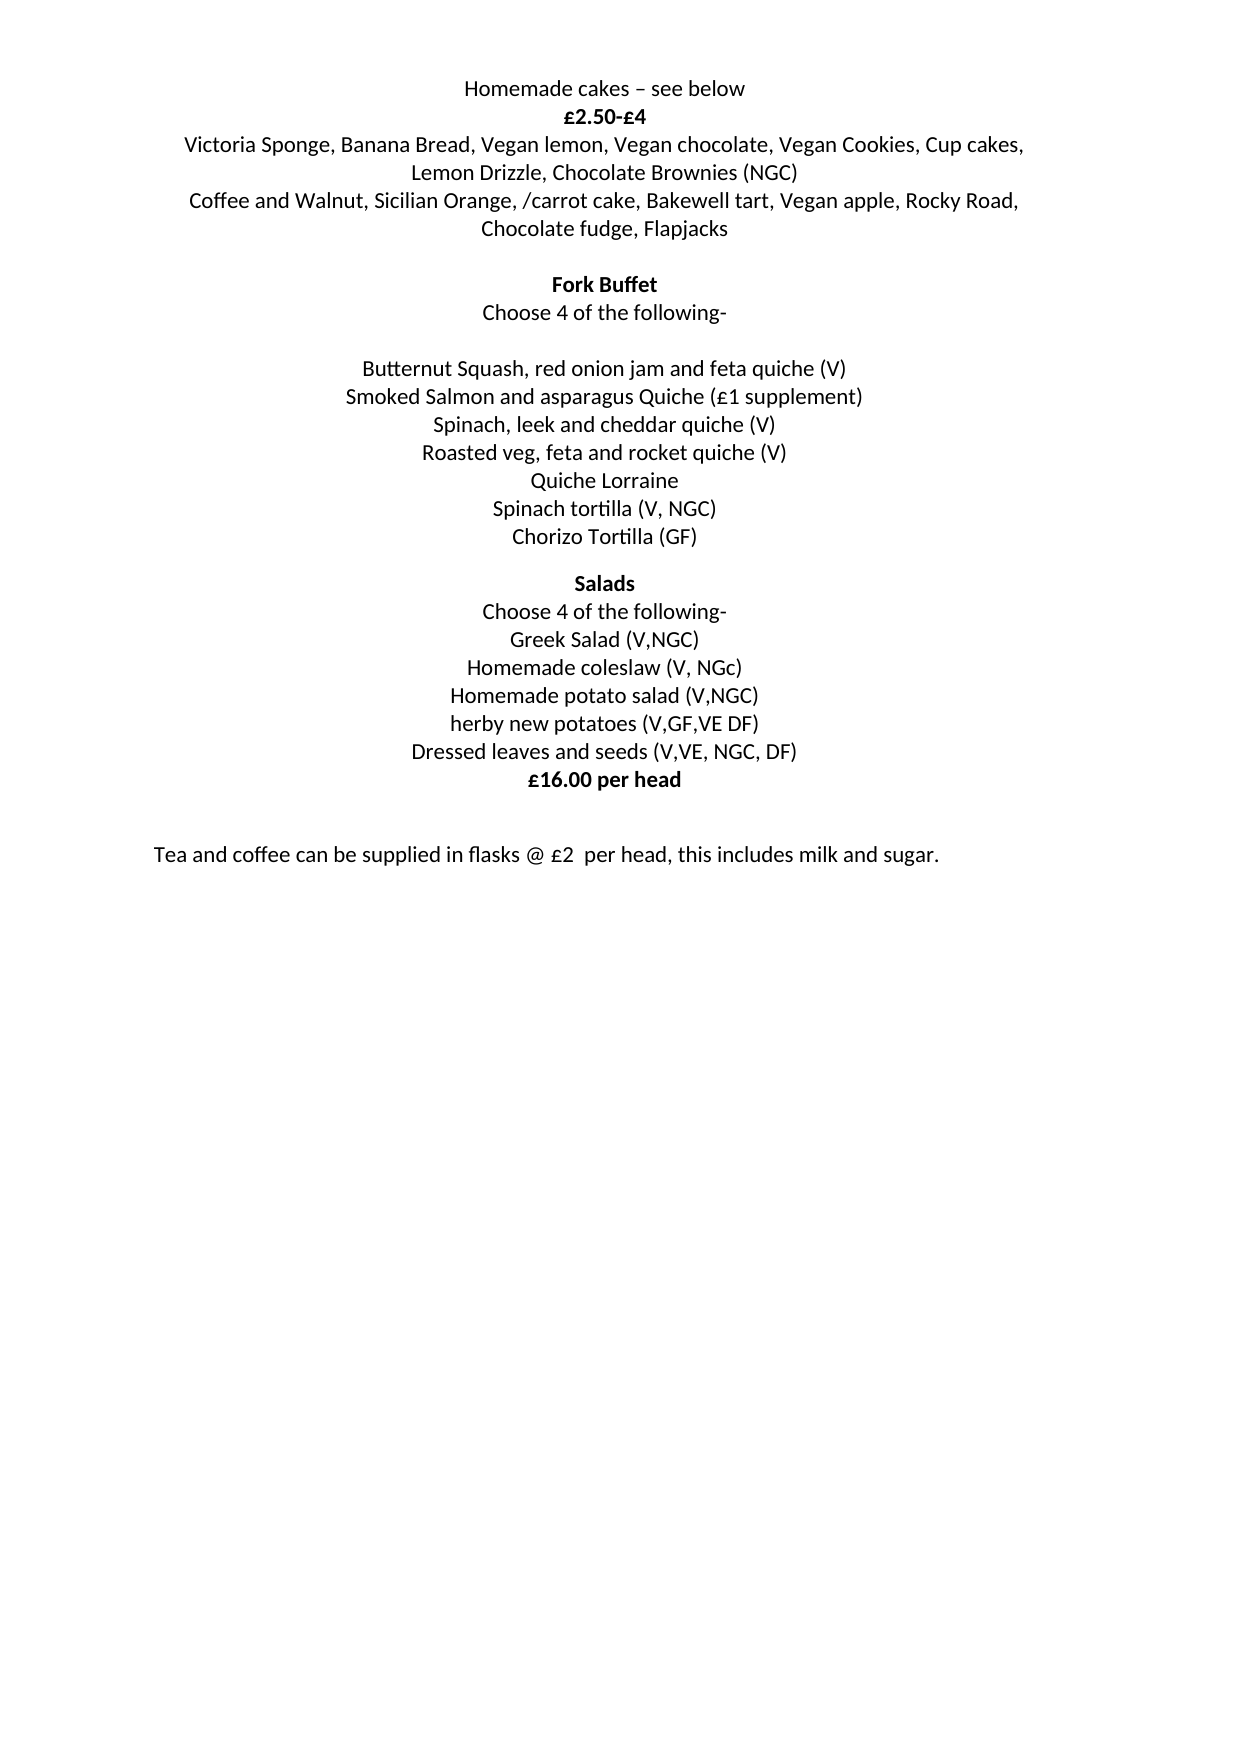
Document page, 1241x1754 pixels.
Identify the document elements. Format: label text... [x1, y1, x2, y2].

text Tea and coffee can be supplied in flasks @ £2 per head, this includes milk and sugar. [148, 840, 1059, 868]
text £16.00 per head [150, 765, 1059, 793]
text Homemade cakes – see below [150, 74, 1059, 102]
text Choose 4 of the following- [150, 298, 1059, 326]
text Chorizo Tortilla (GF) [150, 522, 1059, 550]
text Smoked Salmon and asparagus Quiche (£1 supplement) [150, 382, 1059, 410]
text herby new potatoes (V,GF,VE DF) [150, 709, 1059, 737]
text Spinach, leek and cheddar quiche (V) [150, 410, 1059, 438]
text Spinach tortilla (V, NGC) [150, 494, 1059, 522]
text Coffee and Walnut, Sicilian Orange, /carrot cake, Bakewell tart, Vegan apple, Rocky Road, Chocolate fudge, Flapjacks [150, 186, 1059, 242]
text Victoria Sponge, Banana Bread, Vegan lemon, Vegan chocolate, Vegan Cookies, Cup cakes, Lemon Drizzle, Chocolate Brownies (NGC) [150, 130, 1059, 186]
text Dressed leaves and seeds (V,VE, NGC, DF) [150, 737, 1059, 765]
text Choose 4 of the following- [150, 597, 1059, 625]
text Homemade coleslaw (V, NGc) [150, 653, 1059, 681]
text Quiche Lorraine [150, 466, 1059, 494]
text Fork Buffet [150, 270, 1059, 298]
text Salads [150, 569, 1059, 597]
text £2.50-£4 [150, 102, 1059, 130]
text Butternut Squash, red onion jam and feta quiche (V) [150, 354, 1059, 382]
text Roasted veg, feta and rocket quiche (V) [150, 438, 1059, 466]
text Greek Salad (V,NGC) [150, 625, 1059, 653]
text Homemade potato salad (V,NGC) [150, 681, 1059, 709]
